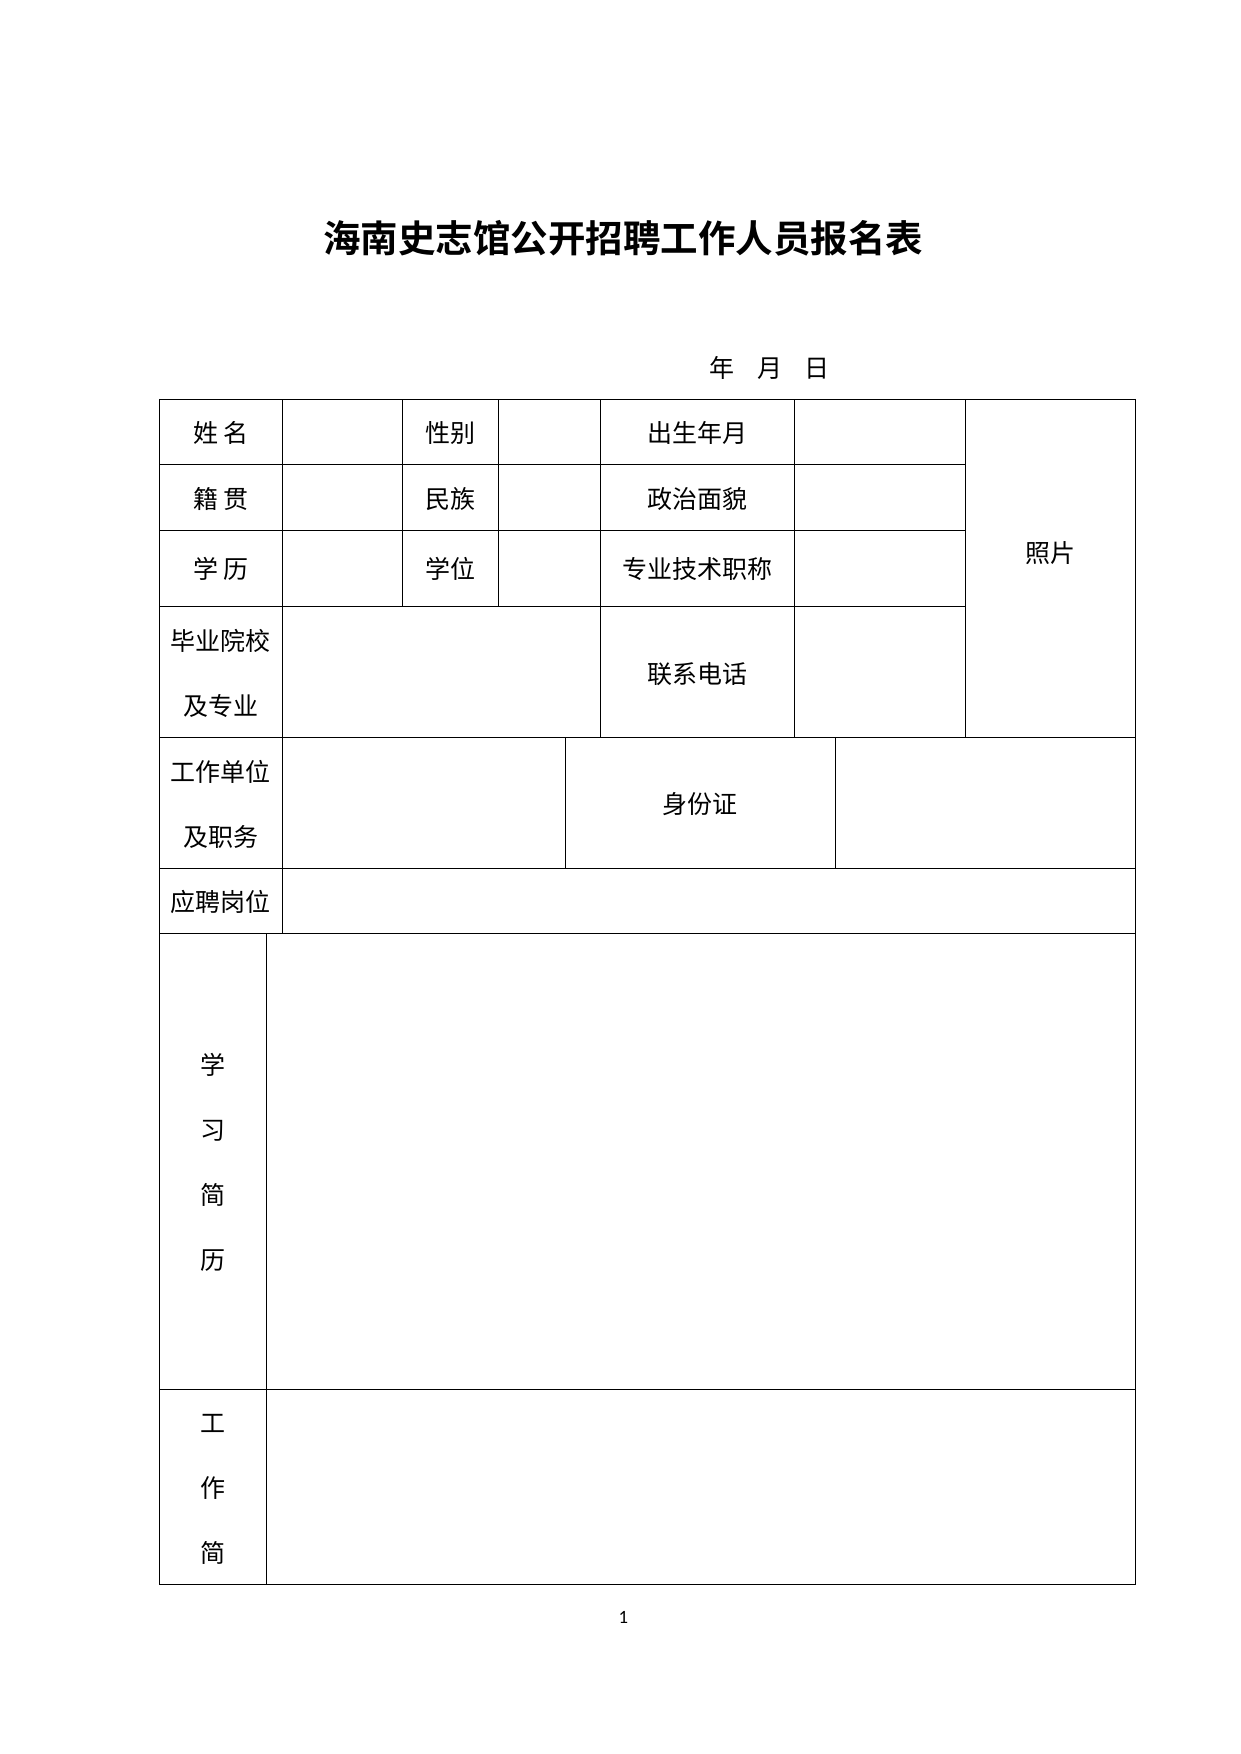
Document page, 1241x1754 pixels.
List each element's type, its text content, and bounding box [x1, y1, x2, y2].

table_header 姓 名 [160, 400, 282, 464]
table_cell 学 历 [160, 531, 282, 606]
table_cell [795, 531, 965, 606]
table_cell 毕业院校及专业 [160, 607, 282, 737]
table_header [283, 400, 402, 464]
table_header [499, 400, 600, 464]
table_header 出生年月 [601, 400, 794, 464]
table_header 照片 [966, 400, 1135, 737]
table_cell [267, 1390, 1135, 1584]
table_cell 身份证 [566, 738, 835, 868]
text 年 月 日 [159, 334, 1087, 399]
table_header 性别 [403, 400, 498, 464]
table_cell [283, 869, 1135, 933]
table_cell 联系电话 [601, 607, 794, 737]
table_cell [795, 607, 965, 737]
table_header [795, 400, 965, 464]
table_cell 籍 贯 [160, 465, 282, 530]
table_cell 工作单位及职务 [160, 738, 282, 868]
table_cell 工 作 简 历 [160, 1390, 266, 1584]
table_cell [283, 465, 402, 530]
table_cell [795, 465, 965, 530]
table_cell [499, 465, 600, 530]
table_cell 专业技术职称 [601, 531, 794, 606]
table_cell [267, 934, 1135, 1389]
table_cell [836, 738, 1135, 868]
table_cell 应聘岗位 [160, 869, 282, 933]
table_cell 民族 [403, 465, 498, 530]
table_cell [283, 531, 402, 606]
table_cell [283, 607, 600, 737]
text 海南史志馆公开招聘工作人员报名表 [159, 204, 1087, 269]
table_cell 政治面貌 [601, 465, 794, 530]
table_cell [499, 531, 600, 606]
table_cell [283, 738, 565, 868]
table_cell 学 习 简 历 [160, 934, 266, 1389]
table_cell 学位 [403, 531, 498, 606]
